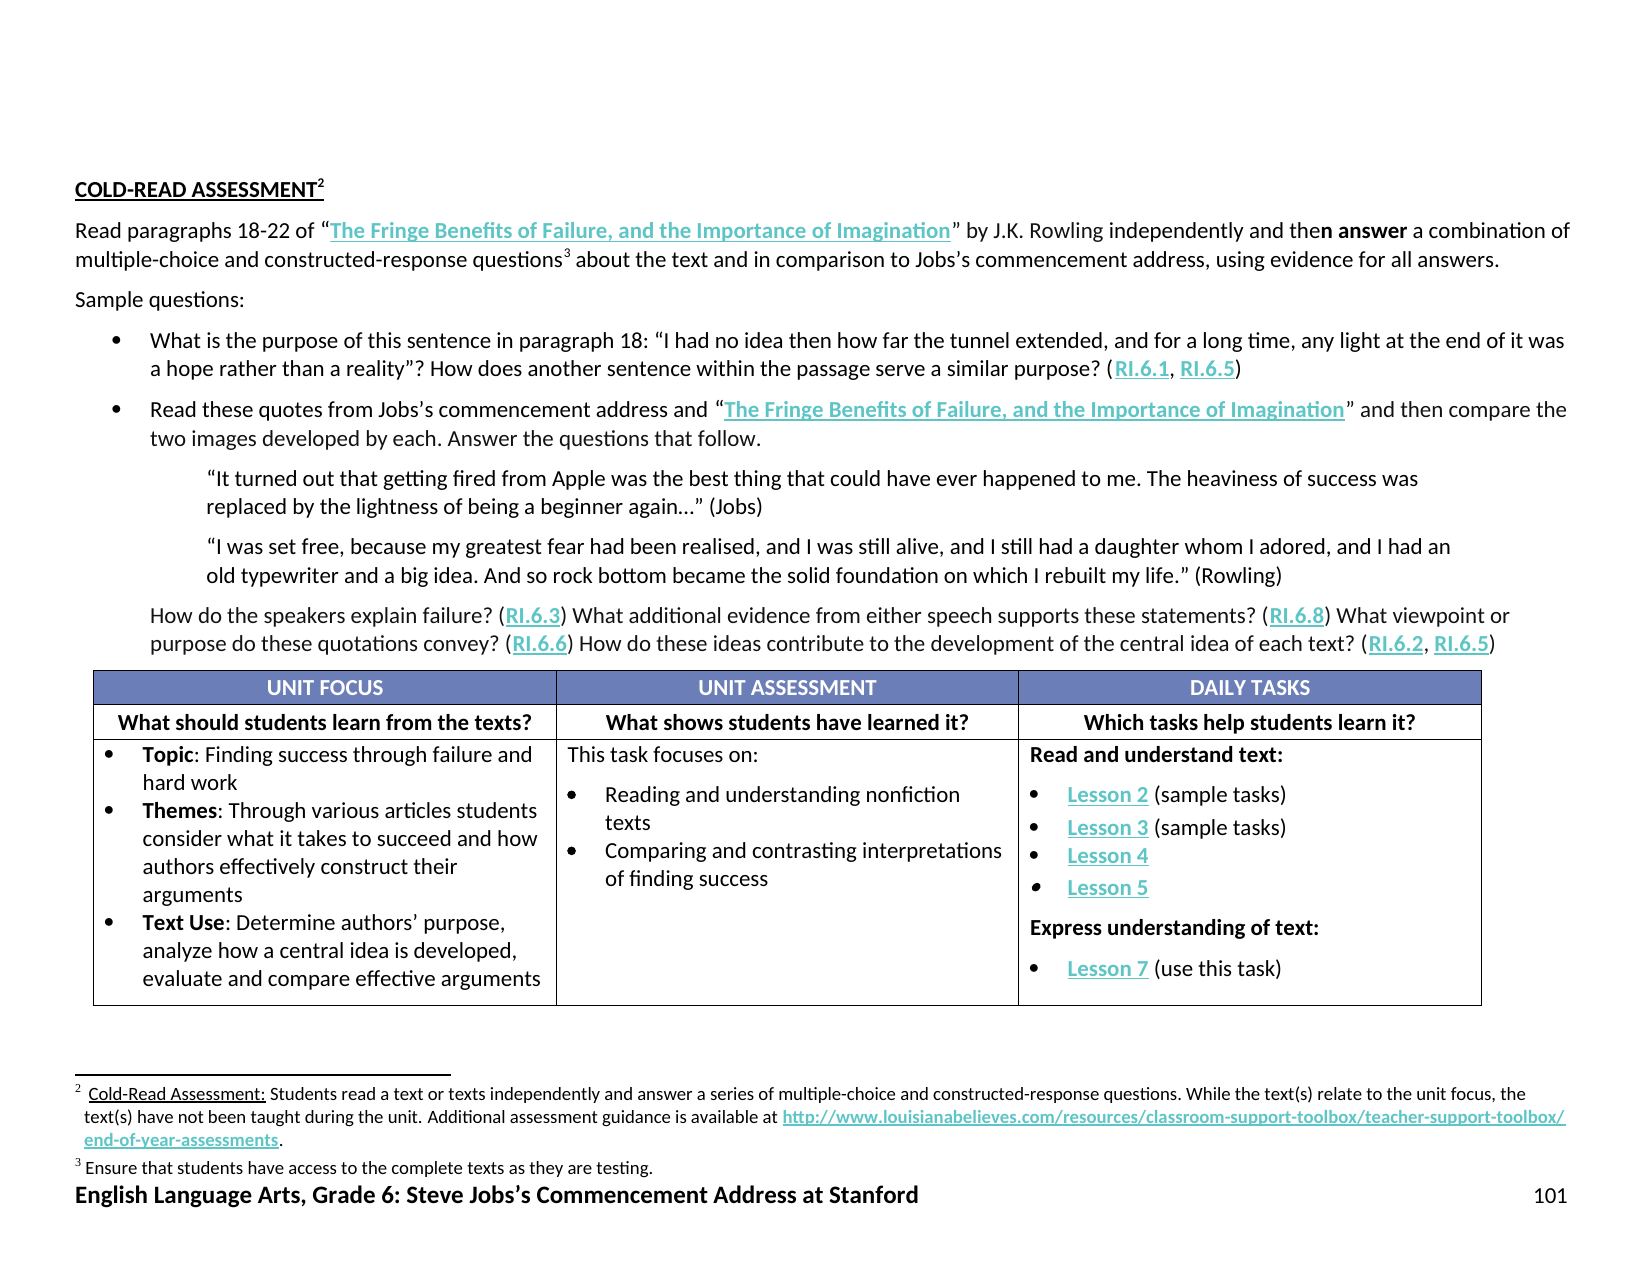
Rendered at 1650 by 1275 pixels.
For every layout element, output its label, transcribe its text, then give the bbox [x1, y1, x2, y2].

table_cell Read and understand text: Lesson 2 (sample tasks) Lesson 3 (sample tasks) Lesson 4 Lesson 5 Express understanding of text: Lesson 7 (use this task) [1019, 740, 1481, 1005]
table_header DAILY TASKS [1019, 671, 1481, 704]
table_cell Which tasks help students learn it? [1019, 705, 1481, 739]
text “I was set free, because my greatest fear had been realised, and I was still alive, and I still had a daughter whom I adored, and I had an old typewriter and a big idea. And so rock bottom became the solid foundation on which I rebuilt my life.” (Rowling) [206, 533, 1462, 589]
table_header UNIT ASSESSMENT [557, 671, 1018, 704]
table_cell What should students learn from the texts? [94, 705, 556, 739]
list Read these quotes from Jobs’s commencement address and “The Fringe Benefits of Failure, and the Importance of Imagination” and then compare the two images developed by each. Answer the questions that follow. [112, 394, 1575, 452]
text COLD-READ ASSESSMENT [75, 175, 1575, 203]
table_header UNIT FOCUS [94, 671, 556, 704]
text Read paragraphs 18-22 of “The Fringe Benefits of Failure, and the Importance of Imagination” by J.K. Rowling independently and then answer a combination of multiple-choice and constructed-response questions about the text and in comparison to Jobs’s commencement address, using evidence for all answers. [75, 216, 1575, 273]
table_cell What shows students have learned it? [557, 705, 1018, 739]
table_cell Topic: Finding success through failure and hard work Themes: Through various articles students consider what it takes to succeed and how authors effectively construct their arguments Text Use: Determine authors’ purpose, analyze how a central idea is developed, evaluate and compare effective arguments [94, 740, 556, 1005]
table_cell This task focuses on: Reading and understanding nonfiction texts Comparing and contrasting interpretations of finding success [557, 740, 1018, 1005]
text How do the speakers explain failure? (RI.6.3) What additional evidence from either speech supports these statements? (RI.6.8) What viewpoint or purpose do these quotations convey? (RI.6.6) How do these ideas contribute to the development of the central idea of each text? (RI.6.2, RI.6.5) [150, 601, 1575, 657]
list What is the purpose of this sentence in paragraph 18: “I had no idea then how far the tunnel extended, and for a long time, any light at the end of it was a hope rather than a reality”? How does another sentence within the passage serve a similar purpose? (RI.6.1, RI.6.5) [112, 326, 1575, 382]
text Sample questions: [75, 285, 1575, 313]
text “It turned out that getting fired from Apple was the best thing that could have ever happened to me. The heaviness of success was replaced by the lightness of being a beginner again…” (Jobs) [206, 464, 1462, 520]
